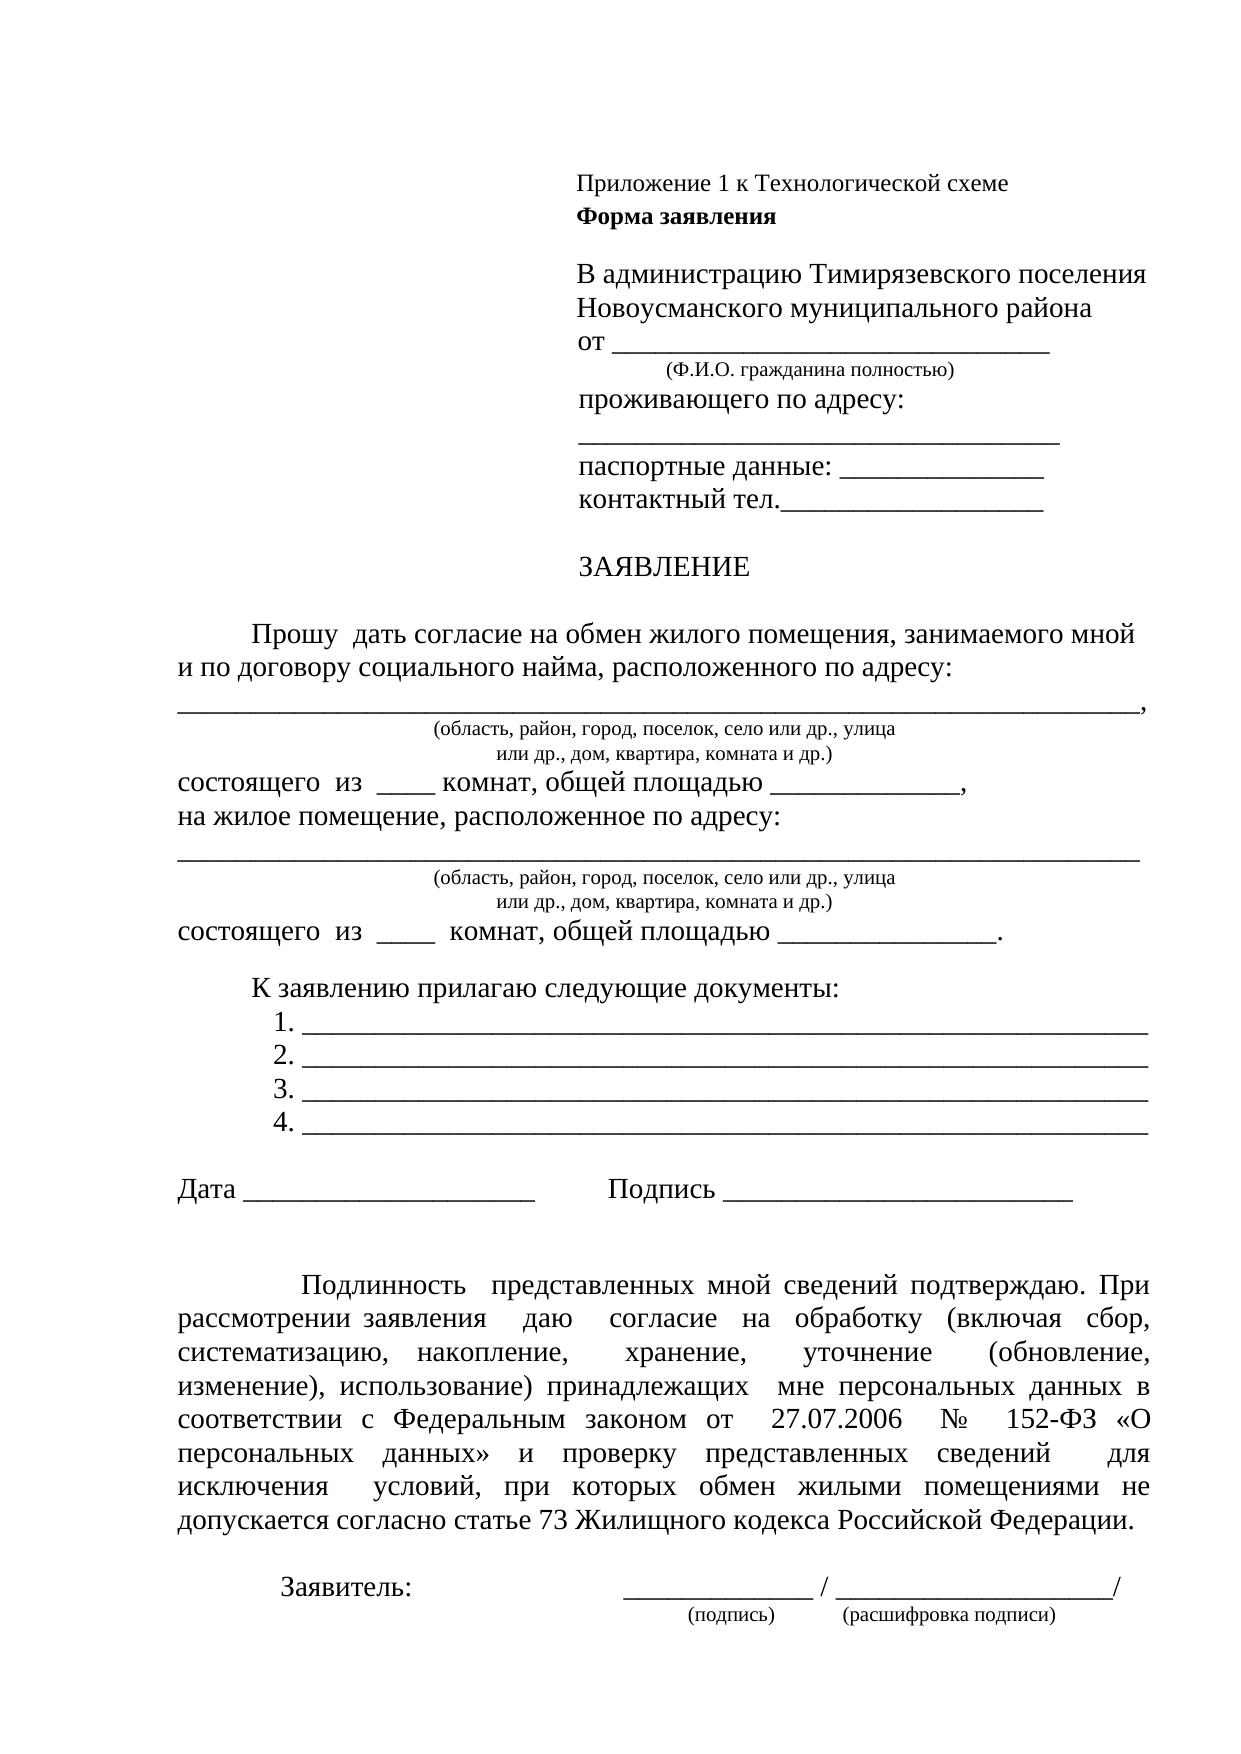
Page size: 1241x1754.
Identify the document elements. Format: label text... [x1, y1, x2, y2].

text или др., дом, квартира, комната и др.) [177, 889, 1152, 913]
text Заявитель: _____________ / ___________________/ [177, 1569, 1152, 1602]
text _________________________________ [177, 414, 1152, 448]
text (Ф.И.О. гражданина полностью) [177, 357, 1152, 381]
text (область, район, город, поселок, село или др., улица [177, 865, 1152, 889]
text Форма заявления [576, 201, 1152, 230]
text В администрацию Тимирязевского поселения Новоусманского муниципального района [576, 256, 1152, 323]
text Прошу дать согласие на обмен жилого помещения, занимаемого мной и по договору социального найма, расположенного по адресу: __________________________________________________________________, [177, 616, 1152, 716]
text состоящего из ____ комнат, общей площадью _____________, [177, 764, 1152, 798]
text проживающего по адресу: [177, 381, 1152, 414]
text 4. __________________________________________________________ [177, 1104, 1152, 1138]
subtitle Приложение 1 к Технологической схеме [576, 168, 1152, 197]
text Дата ____________________ Подпись ________________________ [177, 1172, 1152, 1205]
text 2. __________________________________________________________ [177, 1037, 1152, 1071]
text паспортные данные: ______________ [177, 448, 1152, 482]
text состоящего из ____ комнат, общей площадью _______________. [177, 913, 1152, 947]
text или др., дом, квартира, комната и др.) [177, 740, 1152, 764]
text Подлинность представленных мной сведений подтверждаю. При рассмотрении заявления даю согласие на обработку (включая сбор, систематизацию, накопление, хранение, уточнение (обновление, изменение), использование) принадлежащих мне персональных данных в соответствии с Федеральным законом от 27.07.2006 № 152-ФЗ «О персональных данных» и проверку представленных сведений для исключения условий, при которых обмен жилыми помещениями не допускается согласно статье 73 Жилищного кодекса Российской Федерации. [177, 1267, 1152, 1535]
text на жилое помещение, расположенное по адресу: __________________________________________________________________ [177, 798, 1152, 865]
text К заявлению прилагаю следующие документы: [177, 970, 1152, 1004]
text (подпись) (расшифровка подписи) [177, 1602, 1152, 1626]
text (область, район, город, поселок, село или др., улица [177, 716, 1152, 740]
text ЗАЯВЛЕНИЕ [177, 549, 1152, 582]
text от ______________________________ [177, 323, 1152, 357]
text 1. __________________________________________________________ [177, 1004, 1152, 1037]
text контактный тел.__________________ [177, 482, 1152, 515]
text 3. __________________________________________________________ [177, 1071, 1152, 1104]
